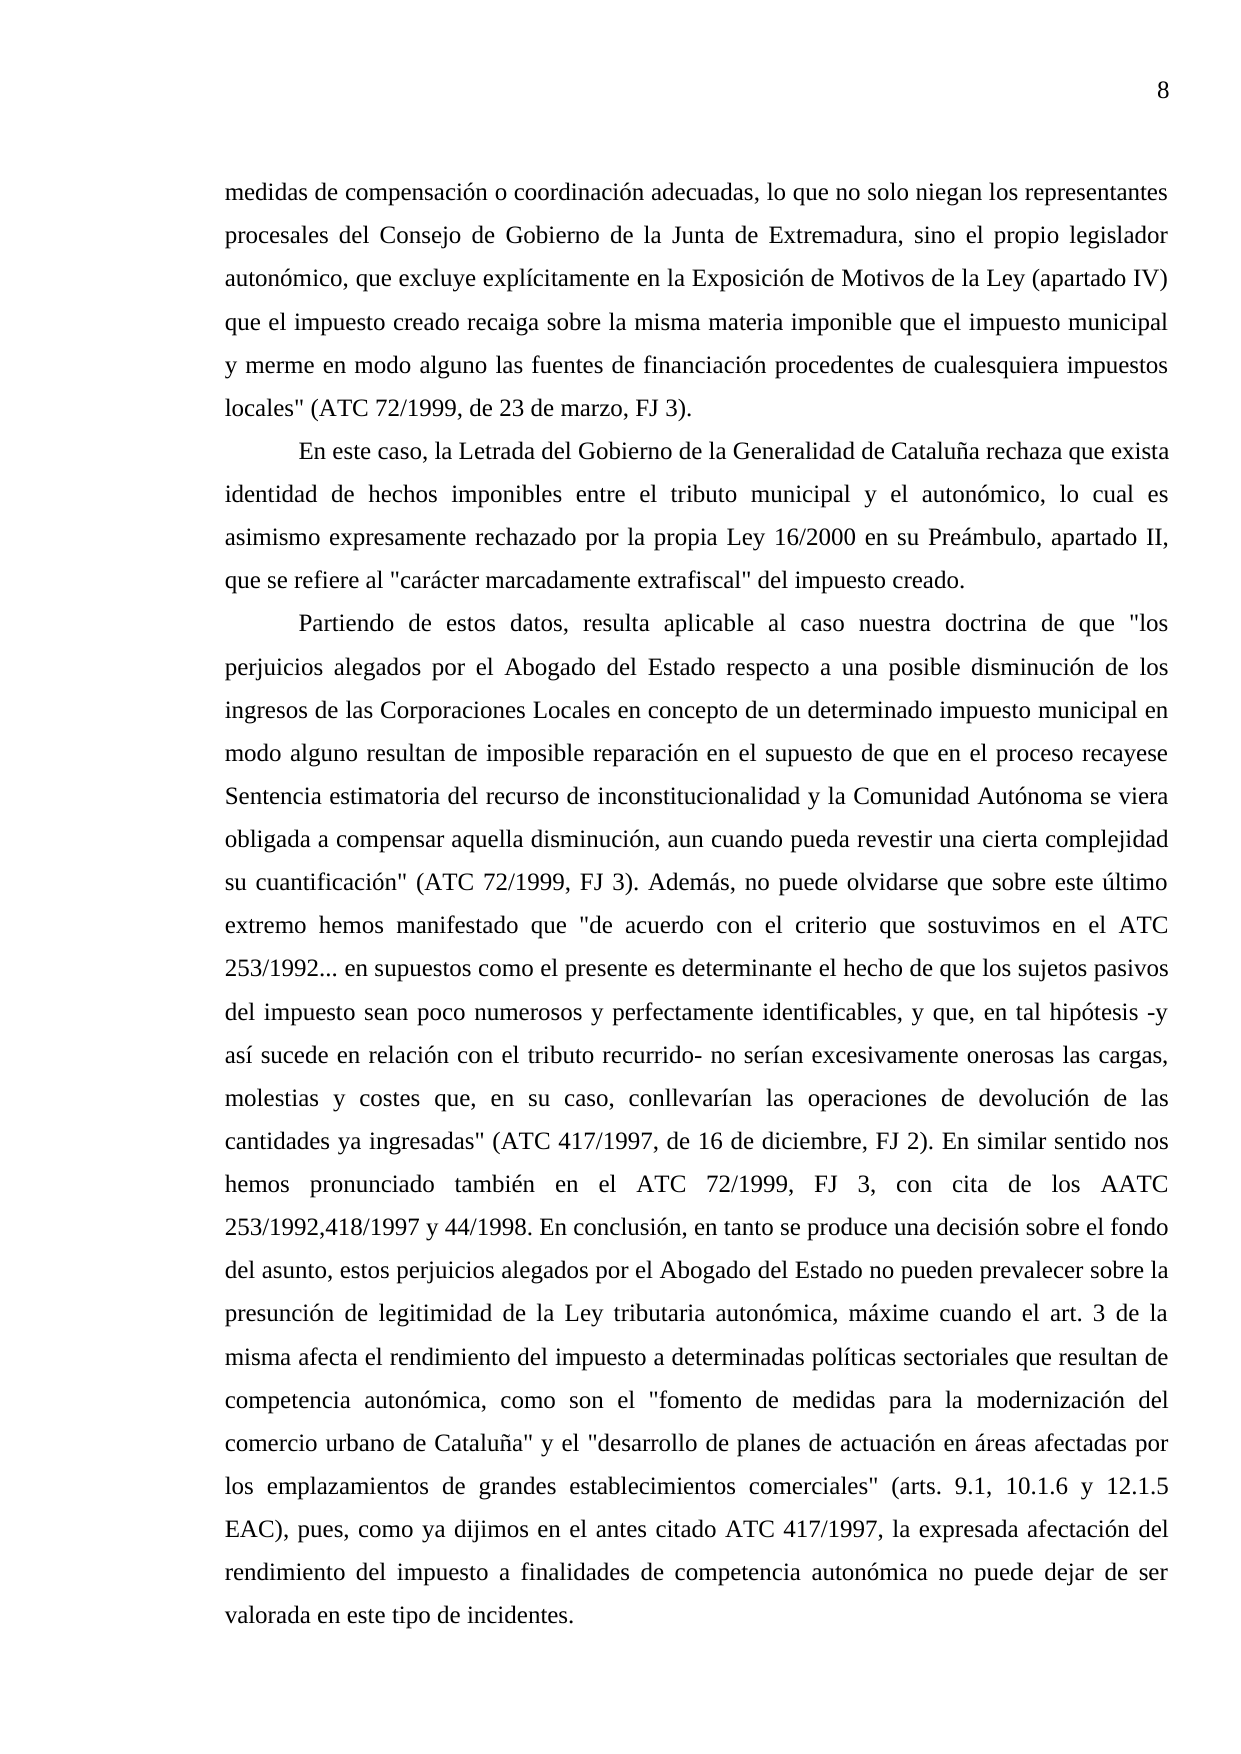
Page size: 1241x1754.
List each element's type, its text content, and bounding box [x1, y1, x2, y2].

text Partiendo de estos datos, resulta aplicable al caso nuestra doctrina de que "los perjuicios alegados por el Abogado del Estado respecto a una posible disminución de los ingresos de las Corporaciones Locales en concepto de un determinado impuesto municipal en modo alguno resultan de imposible reparación en el supuesto de que en el proceso recayese Sentencia estimatoria del recurso de inconstitucionalidad y la Comunidad Autónoma se viera obligada a compensar aquella disminución, aun cuando pueda revestir una cierta complejidad su cuantificación" (ATC 72/1999, FJ 3). Además, no puede olvidarse que sobre este último extremo hemos manifestado que "de acuerdo con el criterio que sostuvimos en el ATC 253/1992... en supuestos como el presente es determinante el hecho de que los sujetos pasivos del impuesto sean poco numerosos y perfectamente identificables, y que, en tal hipótesis -y así sucede en relación con el tributo recurrido- no serían excesivamente onerosas las cargas, molestias y costes que, en su caso, conllevarían las operaciones de devolución de las cantidades ya ingresadas" (ATC 417/1997, de 16 de diciembre, FJ 2). En similar sentido nos hemos pronunciado también en el ATC 72/1999, FJ 3, con cita de los AATC 253/1992,418/1997 y 44/1998. En conclusión, en tanto se produce una decisión sobre el fondo del asunto, estos perjuicios alegados por el Abogado del Estado no pueden prevalecer sobre la presunción de legitimidad de la Ley tributaria autonómica, máxime cuando el art. 3 de la misma afecta el rendimiento del impuesto a determinadas políticas sectoriales que resultan de competencia autonómica, como son el "fomento de medidas para la modernización del comercio urbano de Cataluña" y el "desarrollo de planes de actuación en áreas afectadas por los emplazamientos de grandes establecimientos comerciales" (arts. 9.1, 10.1.6 y 12.1.5 EAC), pues, como ya dijimos en el antes citado ATC 417/1997, la expresada afectación del rendimiento del impuesto a finalidades de competencia autonómica no puede dejar de ser valorada en este tipo de incidentes. [224, 608, 1169, 1629]
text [224, 177, 1169, 422]
text En este caso, la Letrada del Gobierno de la Generalidad de Cataluña rechaza que exista identidad de hechos imponibles entre el tributo municipal y el autonómico, lo cual es asimismo expresamente rechazado por la propia Ley 16/2000 en su Preámbulo, apartado II, que se refiere al "carácter marcadamente extrafiscal" del impuesto creado. [224, 436, 1169, 594]
